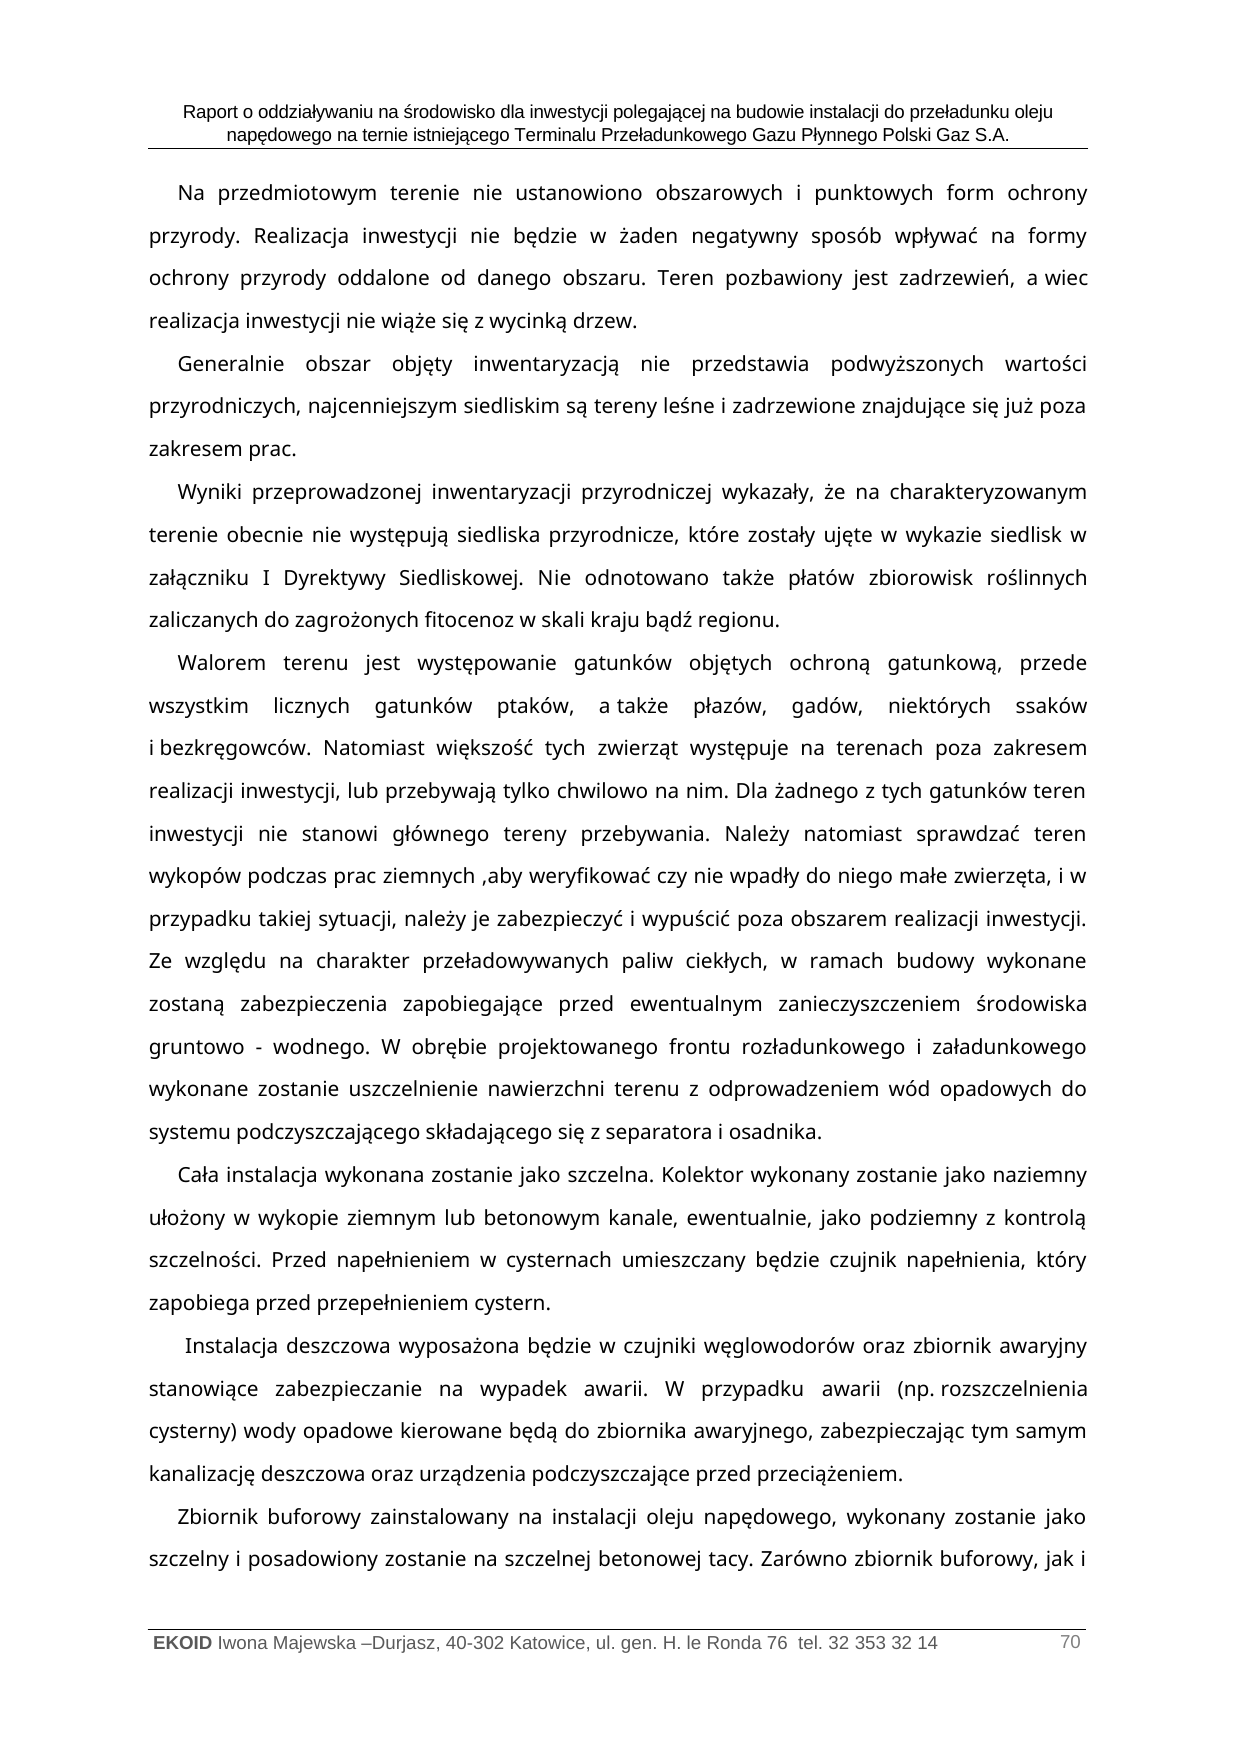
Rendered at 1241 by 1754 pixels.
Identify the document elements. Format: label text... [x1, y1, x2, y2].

text Instalacja deszczowa wyposażona będzie w czujniki węglowodorów oraz zbiornik awaryjny stanowiące zabezpieczanie na wypadek awarii. W przypadku awarii (np. rozszczelnienia cysterny) wody opadowe kierowane będą do zbiornika awaryjnego, zabezpieczając tym samym kanalizację deszczowa oraz urządzenia podczyszczające przed przeciążeniem. [148, 1331, 1088, 1487]
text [148, 1502, 1088, 1573]
text Cała instalacja wykonana zostanie jako szczelna. Kolektor wykonany zostanie jako naziemny ułożony w wykopie ziemnym lub betonowym kanale, ewentualnie, jako podziemny z kontrolą szczelności. Przed napełnieniem w cysternach umieszczany będzie czujnik napełnienia, który zapobiega przed przepełnieniem cystern. [148, 1160, 1088, 1316]
text Na przedmiotowym terenie nie ustanowiono obszarowych i punktowych form ochrony przyrody. Realizacja inwestycji nie będzie w żaden negatywny sposób wpływać na formy ochrony przyrody oddalone od danego obszaru. Teren pozbawiony jest zadrzewień, a wiec realizacja inwestycji nie wiąże się z wycinką drzew. [148, 178, 1088, 334]
text Walorem terenu jest występowanie gatunków objętych ochroną gatunkową, przede wszystkim licznych gatunków ptaków, a także płazów, gadów, niektórych ssaków i bezkręgowców. Natomiast większość tych zwierząt występuje na terenach poza zakresem realizacji inwestycji, lub przebywają tylko chwilowo na nim. Dla żadnego z tych gatunków teren inwestycji nie stanowi głównego tereny przebywania. Należy natomiast sprawdzać teren wykopów podczas prac ziemnych ,aby weryfikować czy nie wpadły do niego małe zwierzęta, i w przypadku takiej sytuacji, należy je zabezpieczyć i wypuścić poza obszarem realizacji inwestycji. Ze względu na charakter przeładowywanych paliw ciekłych, w ramach budowy wykonane zostaną zabezpieczenia zapobiegające przed ewentualnym zanieczyszczeniem środowiska gruntowo - wodnego. W obrębie projektowanego frontu rozładunkowego i załadunkowego wykonane zostanie uszczelnienie nawierzchni terenu z odprowadzeniem wód opadowych do systemu podczyszczającego składającego się z separatora i osadnika. [148, 648, 1088, 1145]
text Wyniki przeprowadzonej inwentaryzacji przyrodniczej wykazały, że na charakteryzowanym terenie obecnie nie występują siedliska przyrodnicze, które zostały ujęte w wykazie siedlisk w załączniku I Dyrektywy Siedliskowej. Nie odnotowano także płatów zbiorowisk roślinnych zaliczanych do zagrożonych fitocenoz w skali kraju bądź regionu. [148, 477, 1088, 634]
text Generalnie obszar objęty inwentaryzacją nie przedstawia podwyższonych wartości przyrodniczych, najcenniejszym siedliskim są tereny leśne i zadrzewione znajdujące się już poza zakresem prac. [148, 349, 1088, 463]
